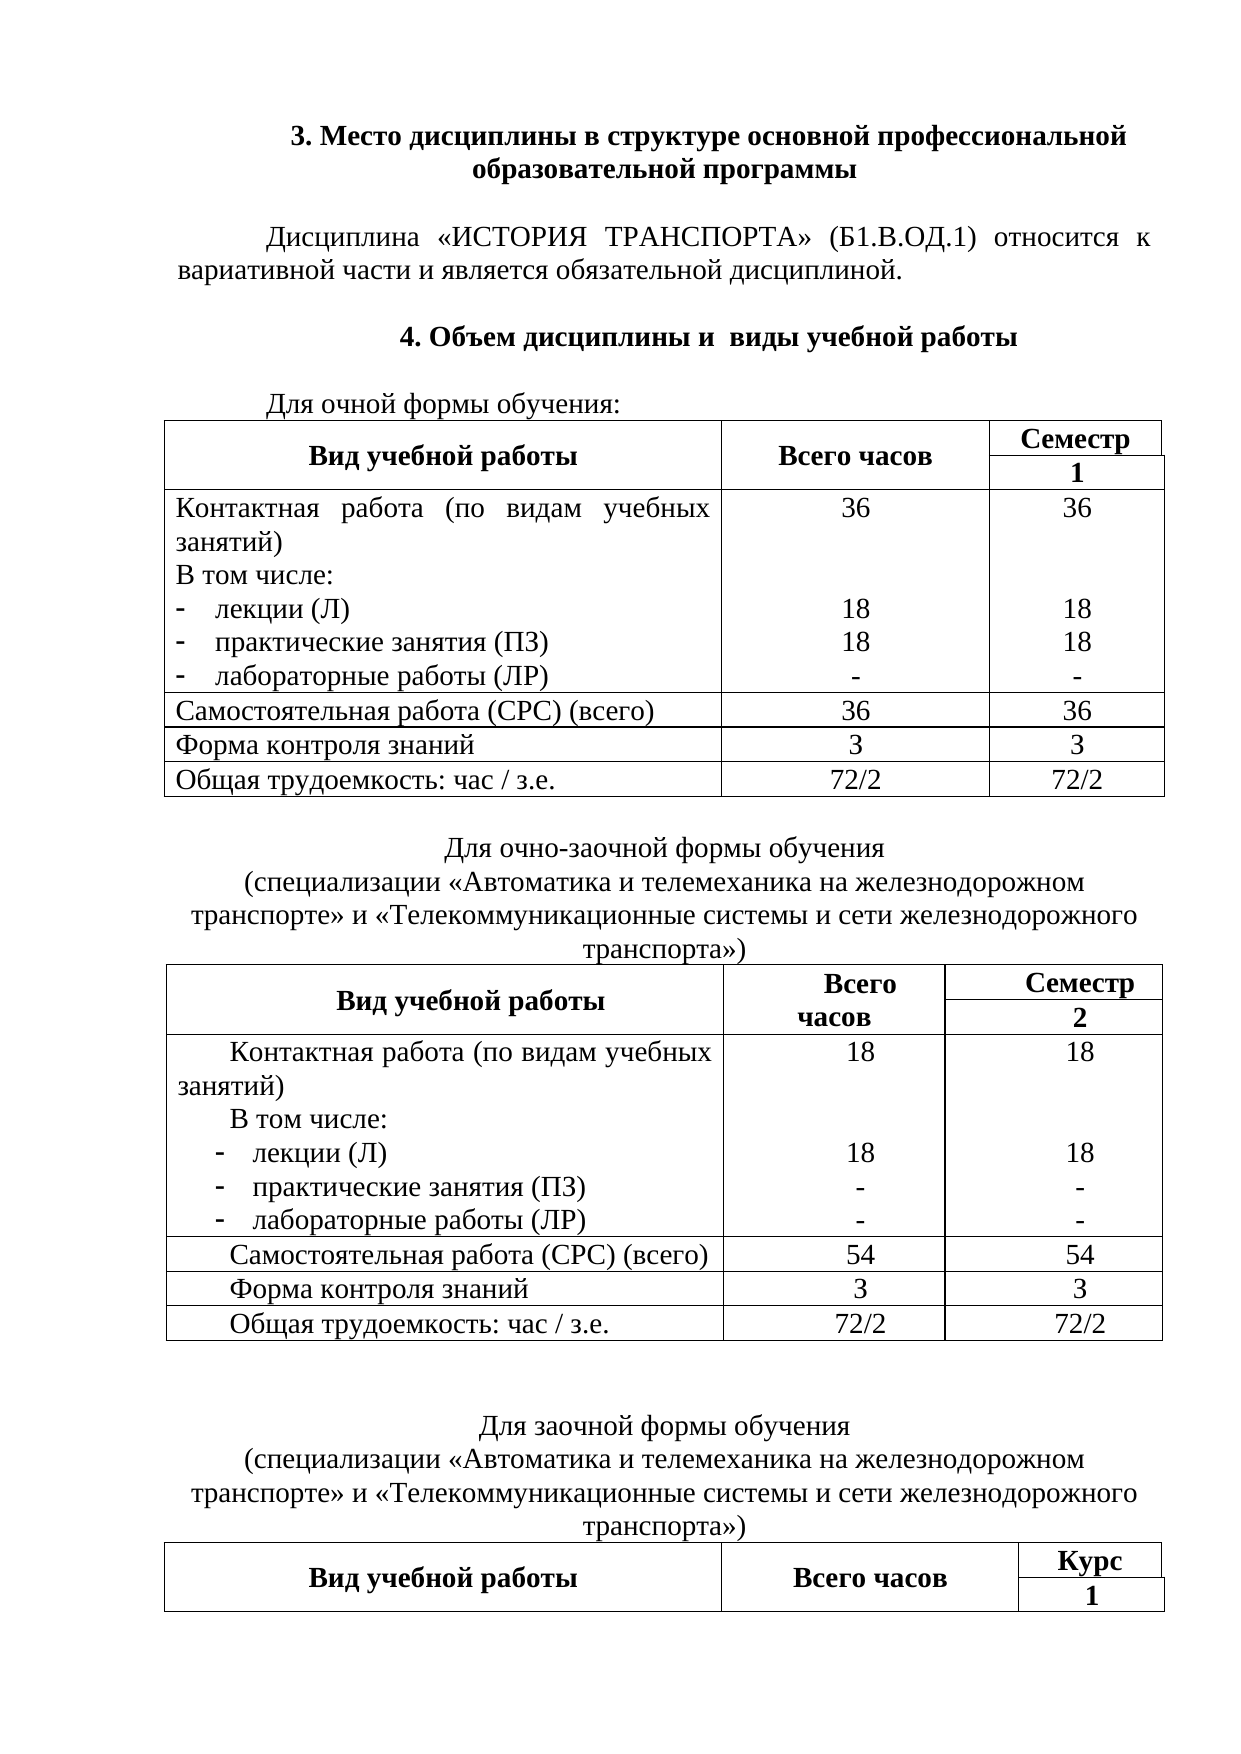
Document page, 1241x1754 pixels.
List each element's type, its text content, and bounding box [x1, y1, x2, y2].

table_cell 36 18 18 - [722, 490, 989, 692]
table_cell 1 [1019, 1578, 1164, 1611]
table_cell 18 18 - - [724, 1035, 944, 1236]
text Для заочной формы обучения [177, 1408, 1152, 1441]
table_header Вид учебной работы [165, 421, 721, 489]
table_cell З [946, 1272, 1162, 1305]
text Дисциплина «ИСТОРИЯ ТРАНСПОРТА» (Б1.В.ОД.1) относится к вариативной части и является обязательной дисциплиной. [177, 219, 1152, 286]
text 4. Объем дисциплины и виды учебной работы [177, 319, 1152, 353]
table_header Семестр [946, 965, 1162, 999]
table_cell Самостоятельная работа (СРС) (всего) [165, 693, 721, 726]
table_cell Контактная работа (по видам учебных занятий) В том числе: лекции (Л) практические занятия (ПЗ) лабораторные работы (ЛР) [165, 490, 721, 692]
table_cell 36 [990, 693, 1164, 726]
table_cell 72/2 [946, 1306, 1162, 1340]
table_cell З [722, 728, 989, 761]
table_cell 18 18 - - [946, 1035, 1162, 1236]
table_cell 36 [722, 693, 989, 726]
table_header Всего часов [722, 421, 989, 489]
table_cell Контактная работа (по видам учебных занятий) В том числе: лекции (Л) практические занятия (ПЗ) лабораторные работы (ЛР) [167, 1035, 723, 1236]
table_header Всего часов [724, 965, 944, 1033]
table_header Семестр [990, 421, 1161, 454]
table_header Вид учебной работы [167, 965, 723, 1033]
table_cell Общая трудоемкость: час / з.е. [167, 1306, 723, 1340]
table_cell Самостоятельная работа (СРС) (всего) [167, 1237, 723, 1271]
text Для очной формы обучения: [177, 386, 1152, 420]
text Для очно-заочной формы обучения [177, 830, 1152, 864]
table_cell 2 [946, 1000, 1162, 1033]
text 3. Место дисциплины в структуре основной профессиональной образовательной программы [177, 118, 1152, 185]
table_header Вид учебной работы [165, 1543, 721, 1611]
table_header Всего часов [722, 1543, 1018, 1611]
table_cell Форма контроля знаний [165, 728, 721, 761]
table_header Курс [1019, 1543, 1161, 1577]
table_cell Общая трудоемкость: час / з.е. [165, 762, 721, 796]
text (специализации «Автоматика и телемеханика на железнодорожном транспорте» и «Телекоммуникационные системы и сети железнодорожного транспорта») [177, 864, 1152, 964]
text (специализации «Автоматика и телемеханика на железнодорожном транспорте» и «Телекоммуникационные системы и сети железнодорожного транспорта») [177, 1441, 1152, 1542]
table_cell 36 18 18 - [990, 490, 1164, 692]
table_cell 72/2 [724, 1306, 944, 1340]
table_cell Форма контроля знаний [167, 1272, 723, 1305]
table_cell 1 [990, 456, 1164, 489]
table_cell 54 [946, 1237, 1162, 1271]
table_cell З [724, 1272, 944, 1305]
table_cell 72/2 [722, 762, 989, 796]
table_cell 54 [724, 1237, 944, 1271]
table_cell 72/2 [990, 762, 1164, 796]
table_cell З [990, 728, 1164, 761]
